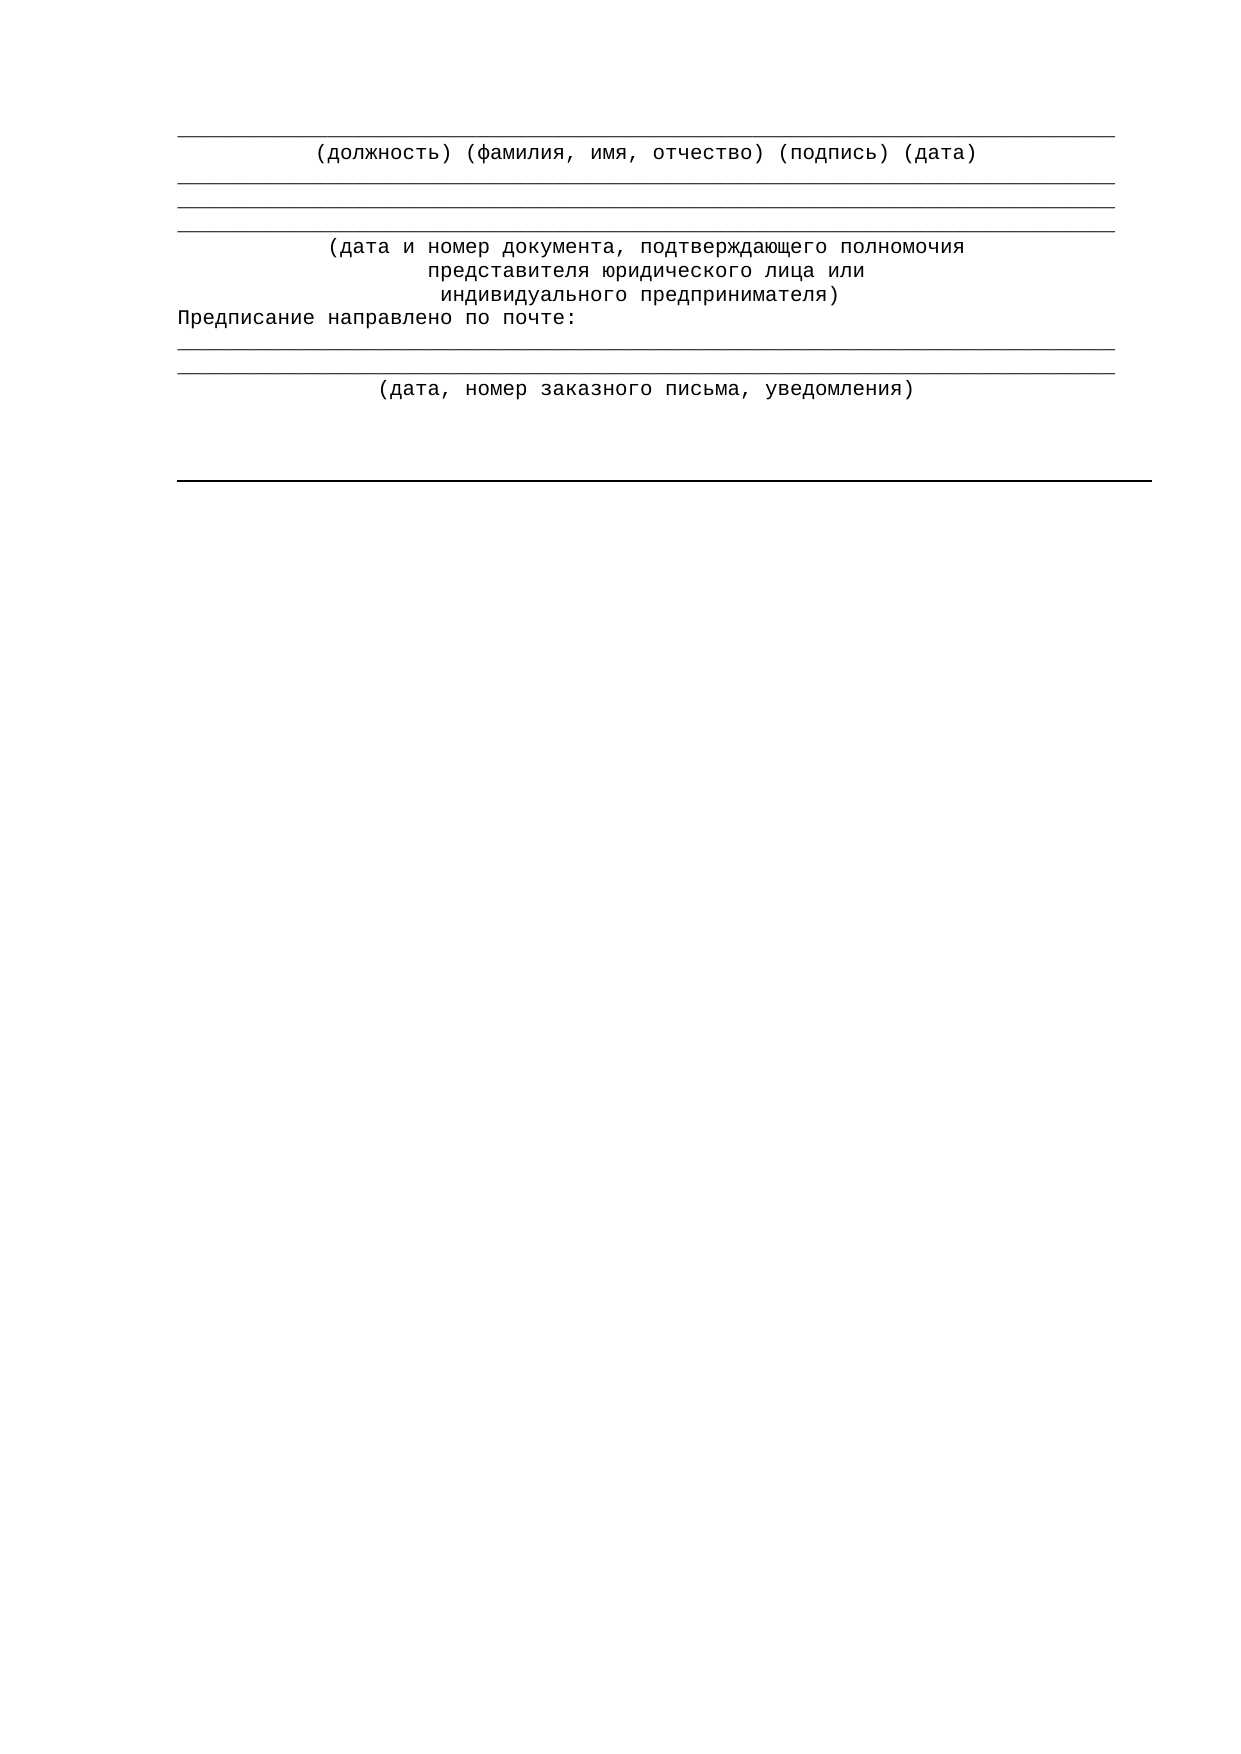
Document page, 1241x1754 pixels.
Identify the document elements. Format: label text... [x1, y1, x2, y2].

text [177, 118, 1152, 142]
text представителя юридического лица или [177, 260, 1152, 284]
text Предписание направлено по почте: [177, 307, 1152, 331]
text ___________________________________________________________________________ [177, 354, 1152, 378]
text (должность) (фамилия, имя, отчество) (подпись) (дата) [177, 142, 1152, 165]
text (дата, номер заказного письма, уведомления) [177, 378, 1152, 402]
text ___________________________________________________________________________ [177, 213, 1152, 236]
text ___________________________________________________________________________ [177, 331, 1152, 354]
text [177, 165, 1152, 189]
text индивидуального предпринимателя) [177, 284, 1152, 307]
text (дата и номер документа, подтверждающего полномочия [177, 236, 1152, 260]
text ___________________________________________________________________________ [177, 189, 1152, 213]
